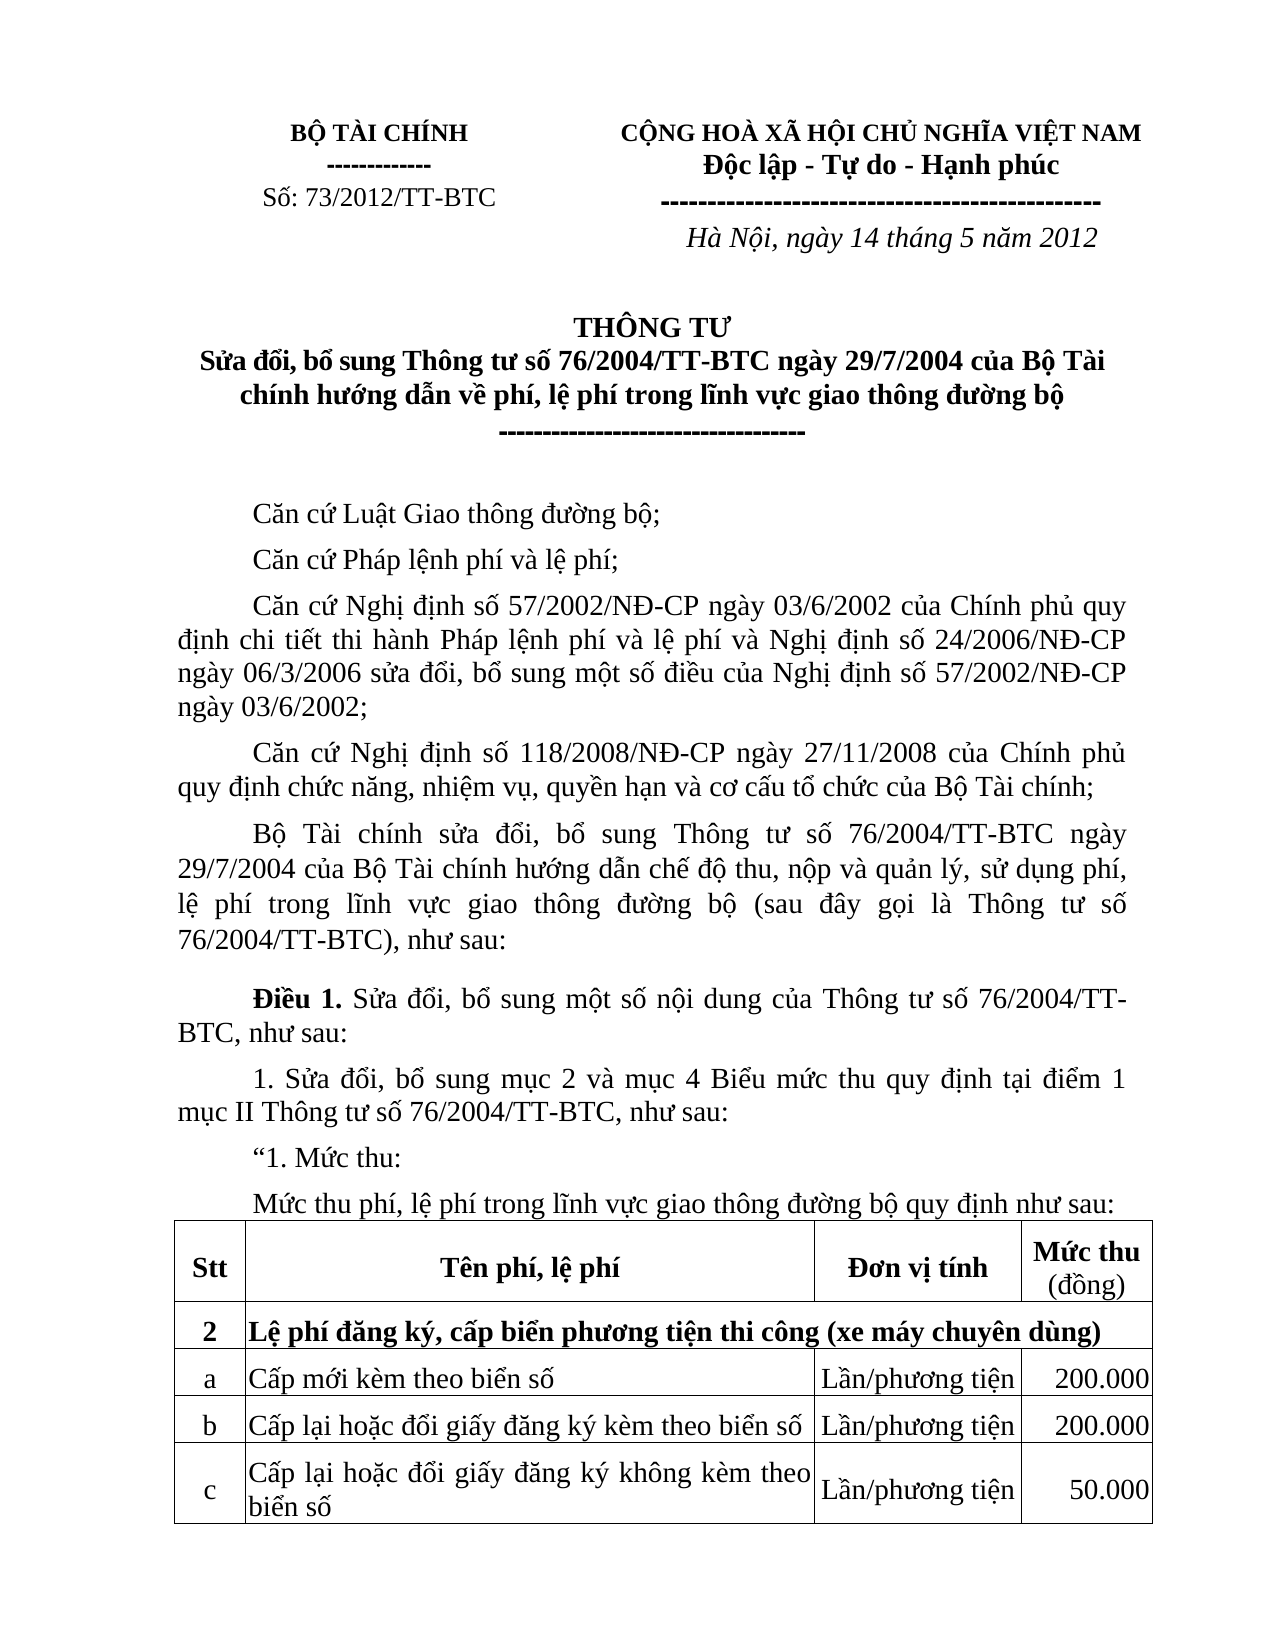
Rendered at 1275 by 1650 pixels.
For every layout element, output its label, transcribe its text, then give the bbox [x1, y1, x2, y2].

table_cell b [175, 1396, 245, 1442]
text Mức thu phí, lệ phí trong lĩnh vực giao thông đường bộ quy định như sau: [177, 1187, 1127, 1220]
text 1. Sửa đổi, bổ sung mục 2 và mục 4 Biểu mức thu quy định tại điểm 1 mục II Thông tư số 76/2004/TT-BTC, như sau: [177, 1061, 1127, 1128]
text Căn cứ Nghị định số 118/2008/NĐ-CP ngày 27/11/2008 của Chính phủ quy định chức năng, nhiệm vụ, quyền hạn và cơ cấu tổ chức của Bộ Tài chính; [177, 735, 1127, 802]
table_cell Lần/phương tiện [815, 1443, 1021, 1523]
text THÔNG TƯ [177, 310, 1127, 343]
table_cell Lần/phương tiện [815, 1349, 1021, 1395]
table_cell 50.000 [1022, 1443, 1152, 1523]
table_cell c [175, 1443, 245, 1523]
text Căn cứ Pháp lệnh phí và lệ phí; [177, 542, 1127, 576]
text Căn cứ Nghị định số 57/2002/NĐ-CP ngày 03/6/2002 của Chính phủ quy định chi tiết thi hành Pháp lệnh phí và lệ phí và Nghị định số 24/2006/NĐ-CP ngày 06/3/2006 sửa đổi, bổ sung một số điều của Nghị định số 57/2002/NĐ-CP ngày 03/6/2002; [177, 588, 1127, 723]
table_cell Cấp lại hoặc đổi giấy đăng ký kèm theo biển số [246, 1396, 814, 1442]
table_cell 2 [175, 1302, 245, 1348]
table_cell Lần/phương tiện [815, 1396, 1021, 1442]
table_header Tên phí, lệ phí [246, 1221, 814, 1301]
table_cell Cấp mới kèm theo biển số [246, 1349, 814, 1395]
table_header CỘNG HOÀ XÃ HỘI CHỦ NGHĨA VIỆT NAM Độc lập - Tự do - Hạnh phúc ----------------------------------------------- Hà Nội, ngày 14 tháng 5 năm 2012 [608, 118, 1154, 260]
table_cell 200.000 [1022, 1349, 1152, 1395]
table_cell a [175, 1349, 245, 1395]
text ----------------------------------- [177, 411, 1127, 450]
table_cell 200.000 [1022, 1396, 1152, 1442]
text “1. Mức thu: [177, 1141, 1127, 1174]
table_cell Lệ phí đăng ký, cấp biển phương tiện thi công (xe máy chuyên dùng) [246, 1302, 1152, 1348]
table_header Stt [175, 1221, 245, 1301]
text Sửa đổi, bổ sung Thông tư số 76/2004/TT-BTC ngày 29/7/2004 của Bộ Tài chính hướng dẫn về phí, lệ phí trong lĩnh vực giao thông đường bộ [177, 343, 1127, 411]
text Bộ Tài chính sửa đổi, bổ sung Thông tư số 76/2004/TT-BTC ngày 29/7/2004 của Bộ Tài chính hướng dẫn chế độ thu, nộp và quản lý, sử dụng phí, lệ phí trong lĩnh vực giao thông đường bộ (sau đây gọi là Thông tư số 76/2004/TT-BTC), như sau: [177, 815, 1127, 956]
table_header Mức thu (đồng) [1022, 1221, 1152, 1301]
table_header BỘ TÀI CHÍNH ------------- Số: 73/2012/TT-BTC [150, 118, 608, 260]
table_header Đơn vị tính [815, 1221, 1021, 1301]
table_cell Cấp lại hoặc đổi giấy đăng ký không kèm theo biển số [246, 1443, 814, 1523]
text Căn cứ Luật Giao thông đường bộ; [177, 496, 1127, 530]
text Điều 1. Sửa đổi, bổ sung một số nội dung của Thông tư số 76/2004/TT-BTC, như sau: [177, 981, 1127, 1048]
